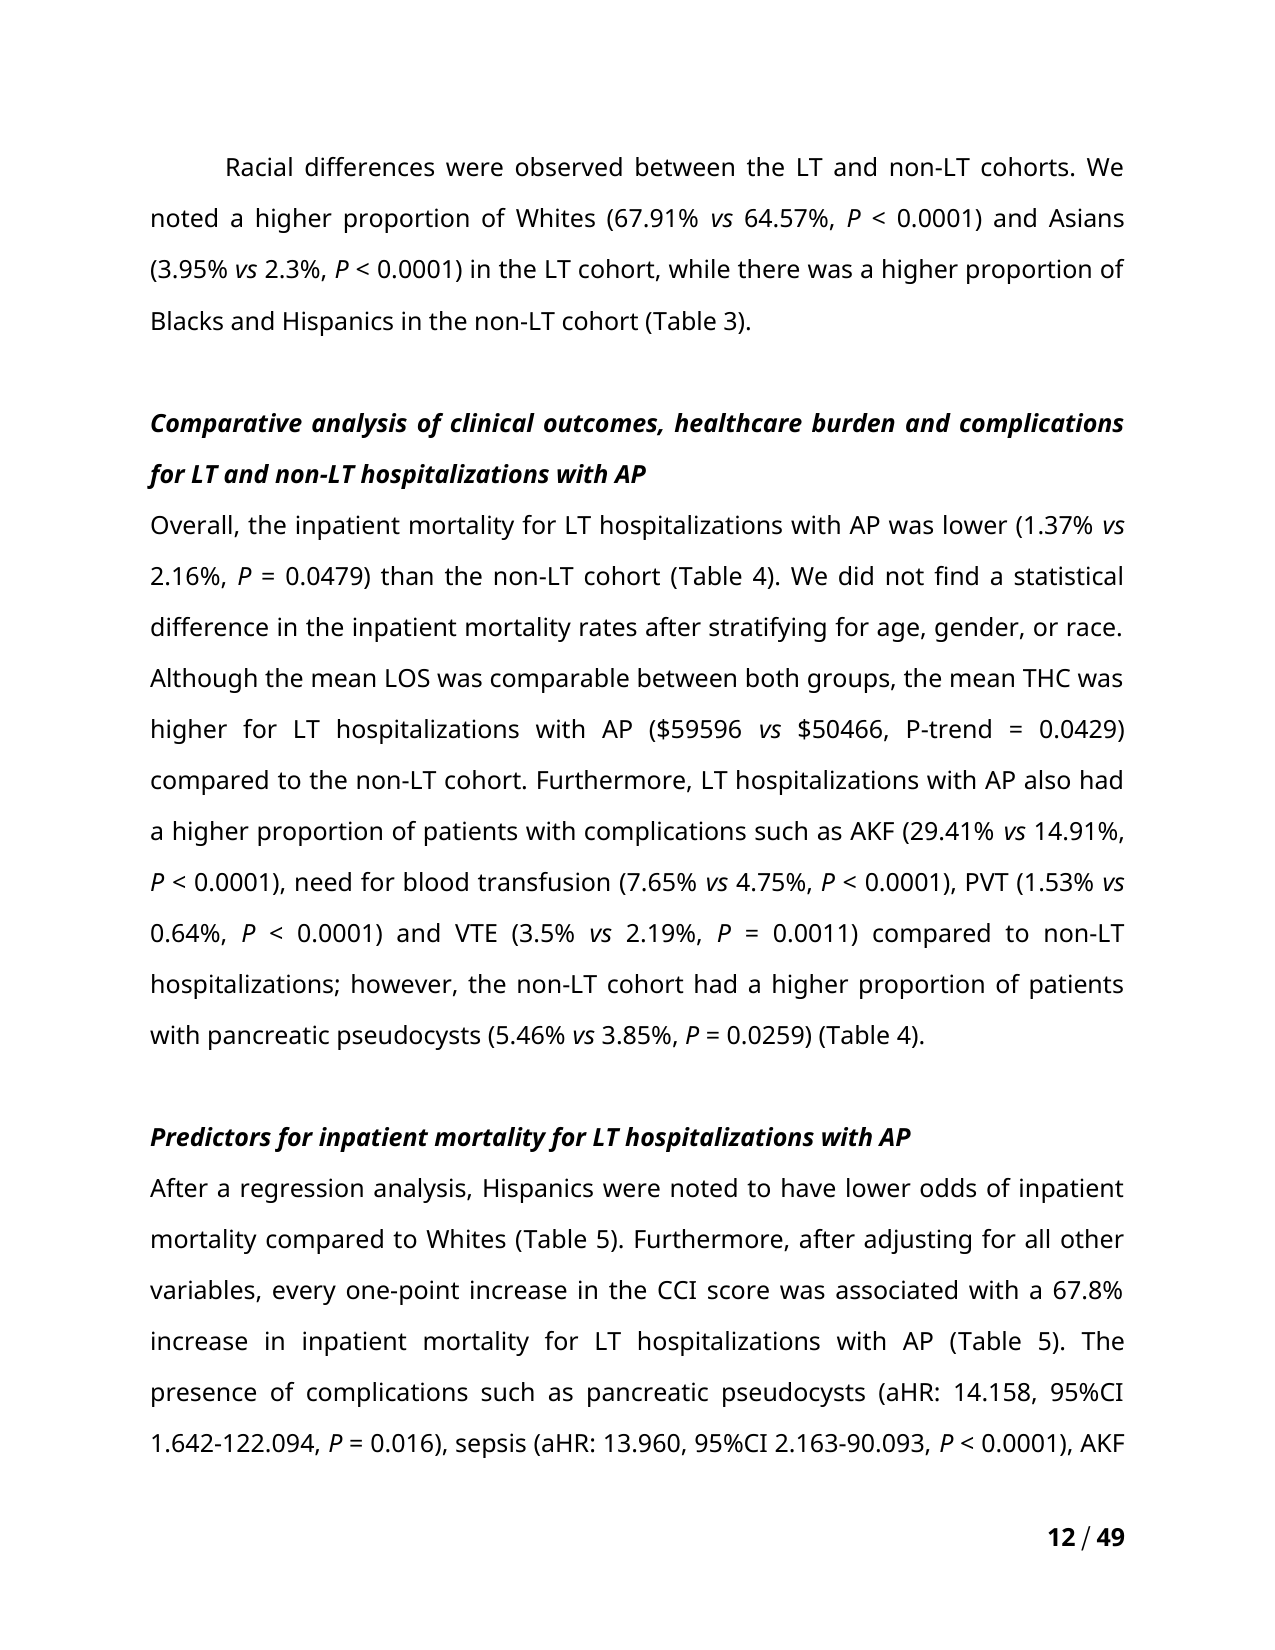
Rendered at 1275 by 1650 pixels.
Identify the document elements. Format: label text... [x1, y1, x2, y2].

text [150, 1171, 1125, 1460]
text Predictors for inpatient mortality for LT hospitalizations with AP [150, 1120, 1125, 1154]
text Overall, the inpatient mortality for LT hospitalizations with AP was lower (1.37% vs 2.16%, P = 0.0479) than the non-LT cohort (Table 4). We did not find a statistical difference in the inpatient mortality rates after stratifying for age, gender, or race. Although the mean LOS was comparable between both groups, the mean THC was higher for LT hospitalizations with AP ($59596 vs $50466, P-trend = 0.0429) compared to the non-LT cohort. Furthermore, LT hospitalizations with AP also had a higher proportion of patients with complications such as AKF (29.41% vs 14.91%, P < 0.0001), need for blood transfusion (7.65% vs 4.75%, P < 0.0001), PVT (1.53% vs 0.64%, P < 0.0001) and VTE (3.5% vs 2.19%, P = 0.0011) compared to non-LT hospitalizations; however, the non-LT cohort had a higher proportion of patients with pancreatic pseudocysts (5.46% vs 3.85%, P = 0.0259) (Table 4). [150, 507, 1125, 1052]
text Comparative analysis of clinical outcomes, healthcare burden and complications for LT and non-LT hospitalizations with AP [150, 405, 1125, 490]
text Racial differences were observed between the LT and non-LT cohorts. We noted a higher proportion of Whites (67.91% vs 64.57%, P < 0.0001) and Asians (3.95% vs 2.3%, P < 0.0001) in the LT cohort, while there was a higher proportion of Blacks and Hispanics in the non-LT cohort (Table 3). [150, 150, 1125, 337]
